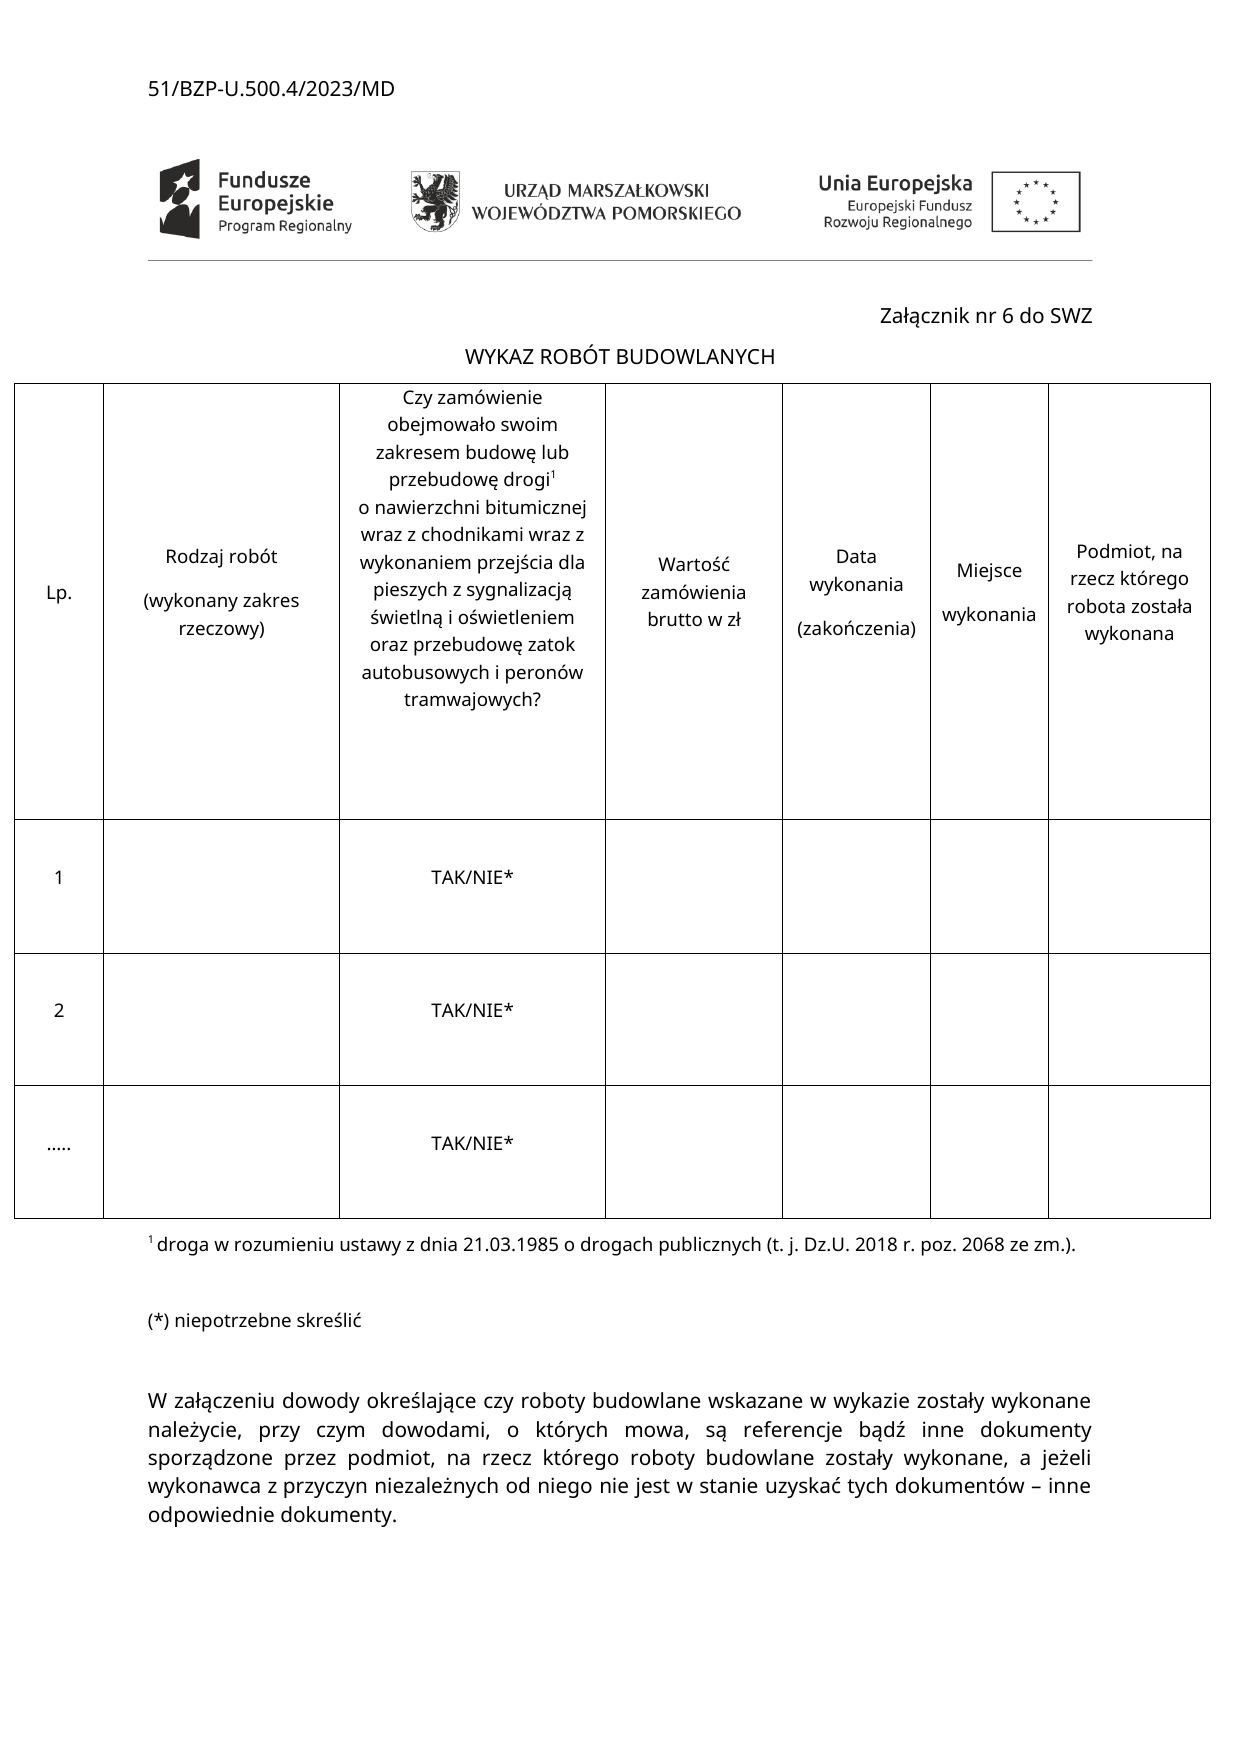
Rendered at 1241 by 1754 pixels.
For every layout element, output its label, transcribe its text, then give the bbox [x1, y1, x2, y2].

table_cell [783, 820, 930, 953]
table_cell TAK/NIE* [340, 1086, 605, 1218]
table_cell TAK/NIE* [340, 954, 605, 1085]
text W załączeniu dowody określające czy roboty budowlane wskazane w wykazie zostały wykonane należycie, przy czym dowodami, o których mowa, są referencje bądź inne dokumenty sporządzone przez podmiot, na rzecz którego roboty budowlane zostały wykonane, a jeżeli wykonawca z przyczyn niezależnych od niego nie jest w stanie uzyskać tych dokumentów – inne odpowiednie dokumenty. [148, 1386, 1093, 1528]
table_cell 1 [15, 820, 103, 953]
text WYKAZ ROBÓT BUDOWLANYCH [148, 342, 1093, 370]
table_cell [606, 820, 782, 953]
table_cell [783, 1086, 930, 1218]
table_cell [931, 1086, 1048, 1218]
table_header Podmiot, na rzecz którego robota została wykonana [1049, 384, 1210, 819]
table_header Rodzaj robót (wykonany zakres rzeczowy) [104, 384, 339, 819]
table_cell [104, 954, 339, 1085]
text Załącznik nr 6 do SWZ [148, 301, 1093, 329]
table_cell [1049, 820, 1210, 953]
text 1 droga w rozumieniu ustawy z dnia 21.03.1985 o drogach publicznych (t. j. Dz.U. 2018 r. poz. 2068 ze zm.). [148, 1231, 1093, 1257]
table_cell [104, 1086, 339, 1218]
table_cell [104, 820, 339, 953]
table_cell [1049, 954, 1210, 1085]
table_header Miejsce wykonania [931, 384, 1048, 819]
table_cell [606, 954, 782, 1085]
table_cell [606, 1086, 782, 1218]
table_header Data wykonania (zakończenia) [783, 384, 930, 819]
table_header Czy zamówienie obejmowało swoim zakresem budowę lub przebudowę drogi1 o nawierzchni bitumicznej wraz z chodnikami wraz z wykonaniem przejścia dla pieszych z sygnalizacją świetlną i oświetleniem oraz przebudowę zatok autobusowych i peronów tramwajowych? [340, 384, 605, 819]
table_cell 2 [15, 954, 103, 1085]
table_cell [1049, 1086, 1210, 1218]
text (*) niepotrzebne skreślić [148, 1307, 1093, 1333]
table_cell [783, 954, 930, 1085]
picture [147, 159, 1093, 261]
table_cell ….. [15, 1086, 103, 1218]
table_cell TAK/NIE* [340, 820, 605, 953]
table_cell [931, 820, 1048, 953]
table_cell [931, 954, 1048, 1085]
table_header Wartość zamówienia brutto w zł [606, 384, 782, 819]
table_header Lp. [15, 384, 103, 819]
